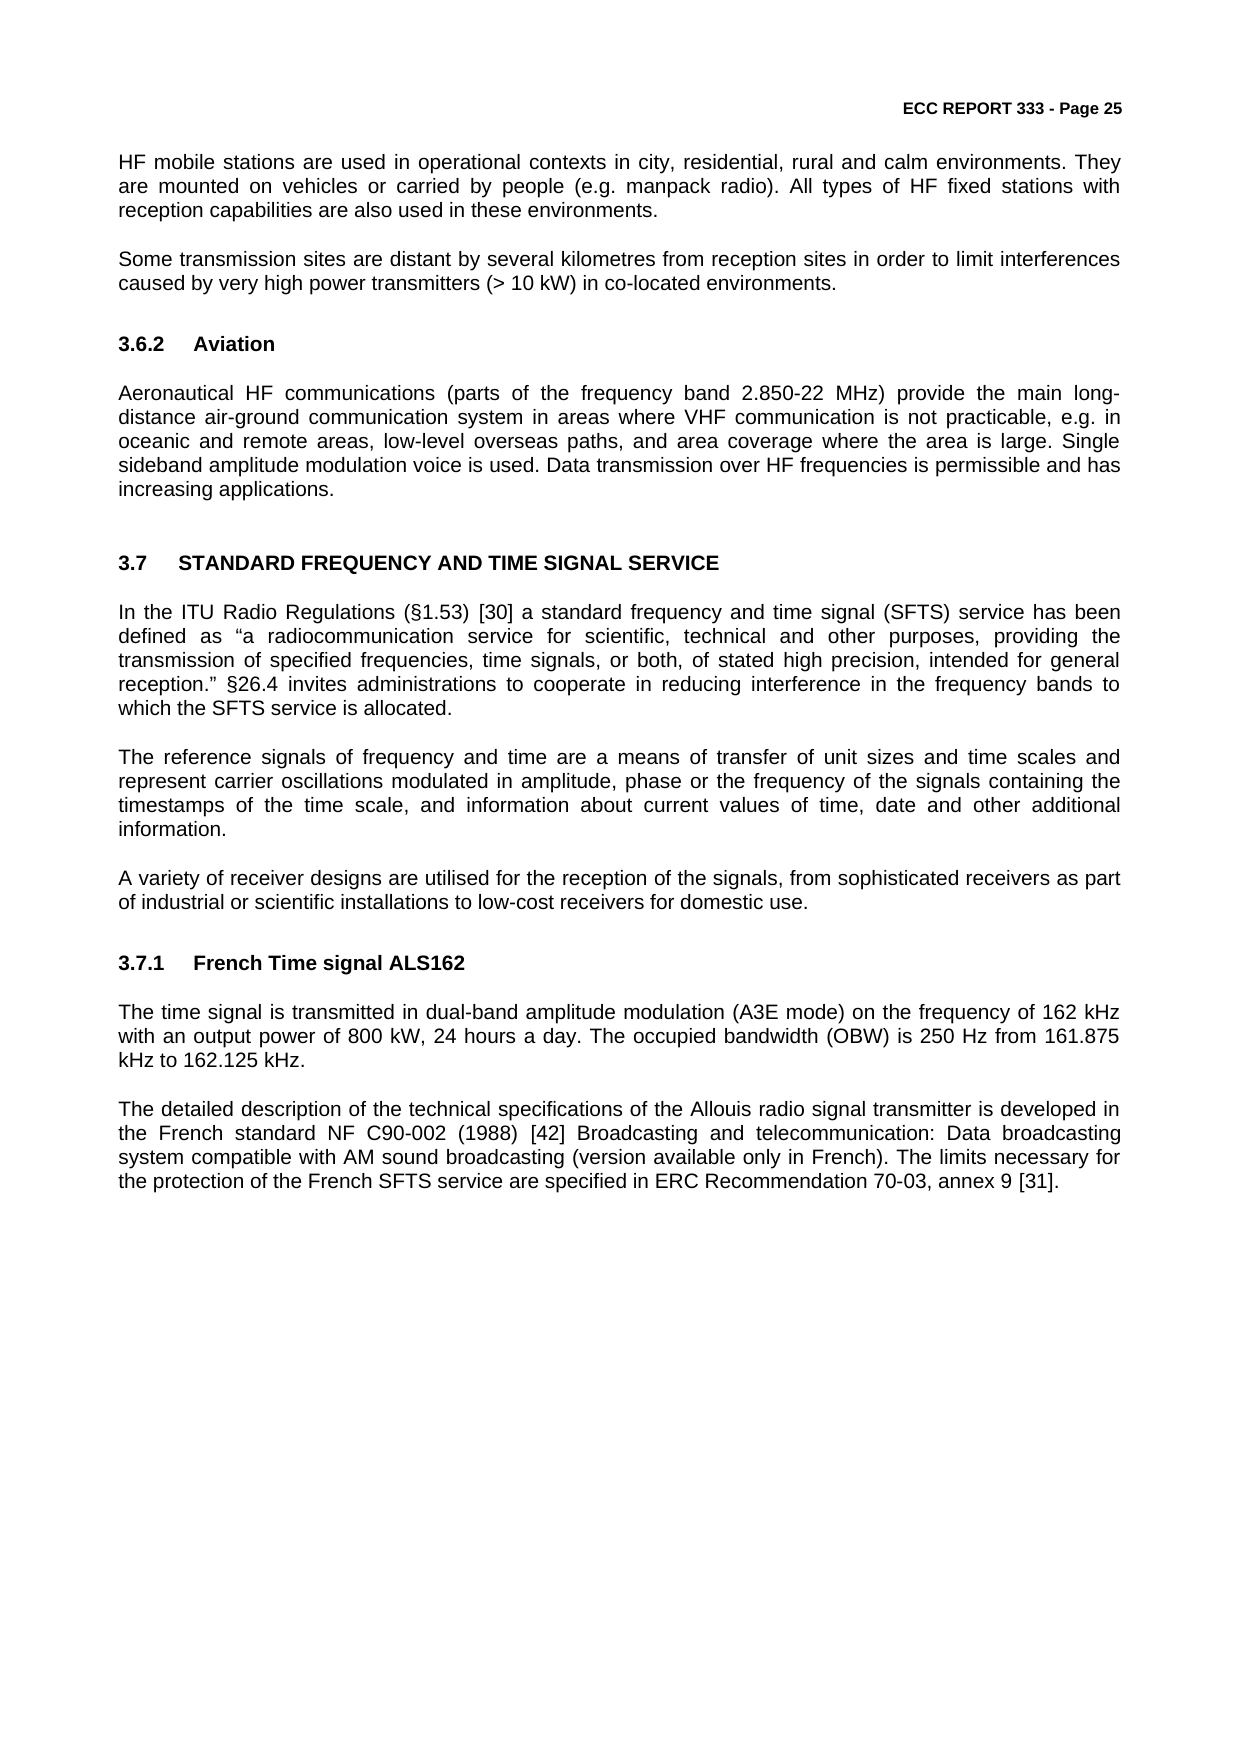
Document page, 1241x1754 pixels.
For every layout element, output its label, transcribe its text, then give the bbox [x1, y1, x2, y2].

text In the ITU Radio Regulations (§1.53) [30] a standard frequency and time signal (SFTS) service has been defined as “a radiocommunication service for scientific, technical and other purposes, providing the transmission of specified frequencies, time signals, or both, of stated high precision, intended for general reception.” §26.4 invites administrations to cooperate in reducing interference in the frequency bands to which the SFTS service is allocated. [118, 600, 1122, 720]
text The detailed description of the technical specifications of the Allouis radio signal transmitter is developed in the French standard NF C90-002 (1988) [42] Broadcasting and telecommunication: Data broadcasting system compatible with AM sound broadcasting (version available only in French). The limits necessary for the protection of the French SFTS service are specified in ERC Recommendation 70-03, annex 9 [31]. [118, 1097, 1122, 1193]
subtitle French Time signal ALS162 [118, 951, 1122, 975]
subtitle Standard frequency and time signal service [118, 551, 1122, 575]
text Some transmission sites are distant by several kilometres from reception sites in order to limit interferences caused by very high power transmitters (> 10 kW) in co-located environments. [118, 247, 1122, 295]
subtitle Aviation [118, 332, 1122, 356]
text A variety of receiver designs are utilised for the reception of the signals, from sophisticated receivers as part of industrial or scientific installations to low-cost receivers for domestic use. [118, 866, 1122, 913]
text The reference signals of frequency and time are a means of transfer of unit sizes and time scales and represent carrier oscillations modulated in amplitude, phase or the frequency of the signals containing the timestamps of the time scale, and information about current values of time, date and other additional information. [118, 745, 1122, 841]
text HF mobile stations are used in operational contexts in city, residential, rural and calm environments. They are mounted on vehicles or carried by people (e.g. manpack radio). All types of HF fixed stations with reception capabilities are also used in these environments. [118, 150, 1122, 222]
text Aeronautical HF communications (parts of the frequency band 2.850-22 MHz) provide the main long-distance air-ground communication system in areas where VHF communication is not practicable, e.g. in oceanic and remote areas, low-level overseas paths, and area coverage where the area is large. Single sideband amplitude modulation voice is used. Data transmission over HF frequencies is permissible and has increasing applications. [118, 381, 1122, 501]
text The time signal is transmitted in dual-band amplitude modulation (A3E mode) on the frequency of 162 kHz with an output power of 800 kW, 24 hours a day. The occupied bandwidth (OBW) is 250 Hz from 161.875 kHz to 162.125 kHz. [118, 1000, 1122, 1072]
